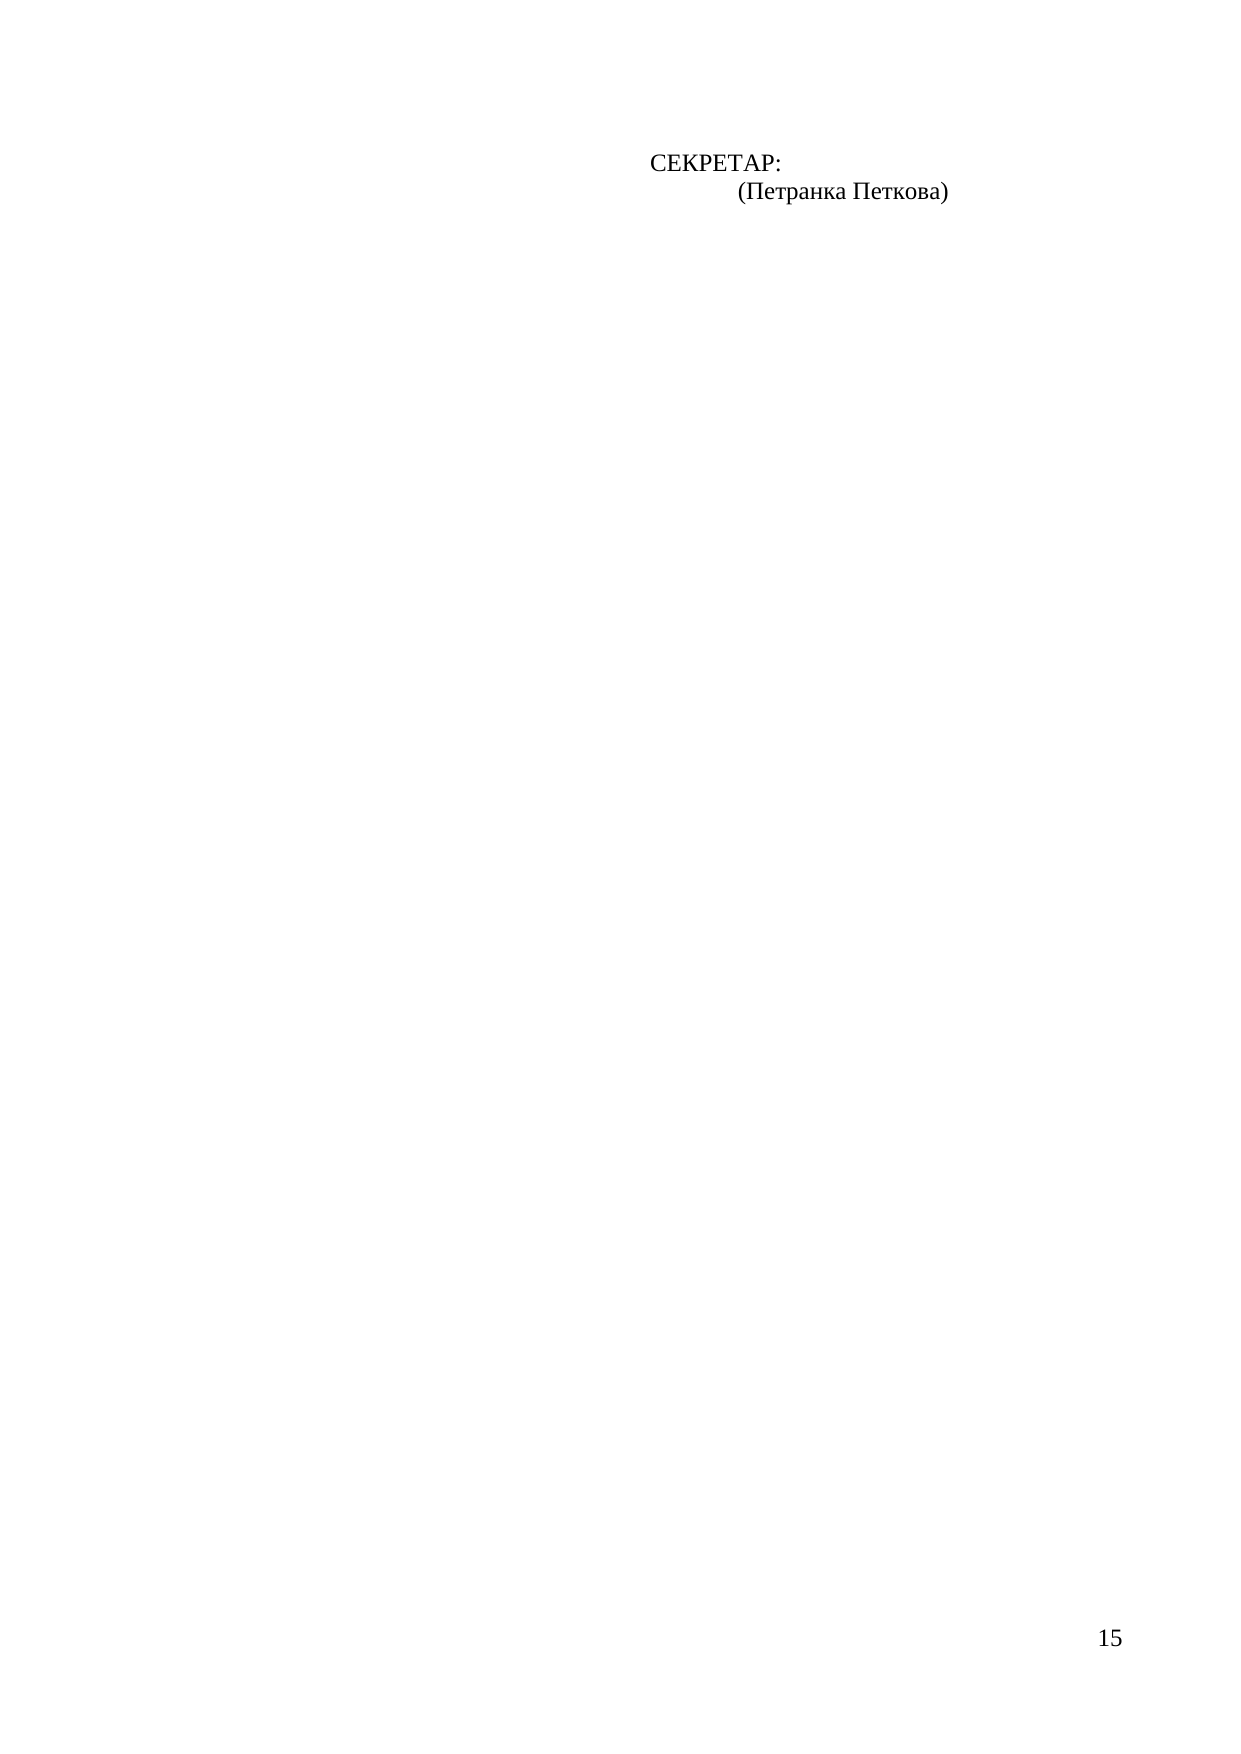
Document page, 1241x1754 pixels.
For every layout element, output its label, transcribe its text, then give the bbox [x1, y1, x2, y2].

text СЕКРЕТАР: [148, 148, 1122, 176]
text (Петранка Петкова) [236, 176, 1122, 205]
